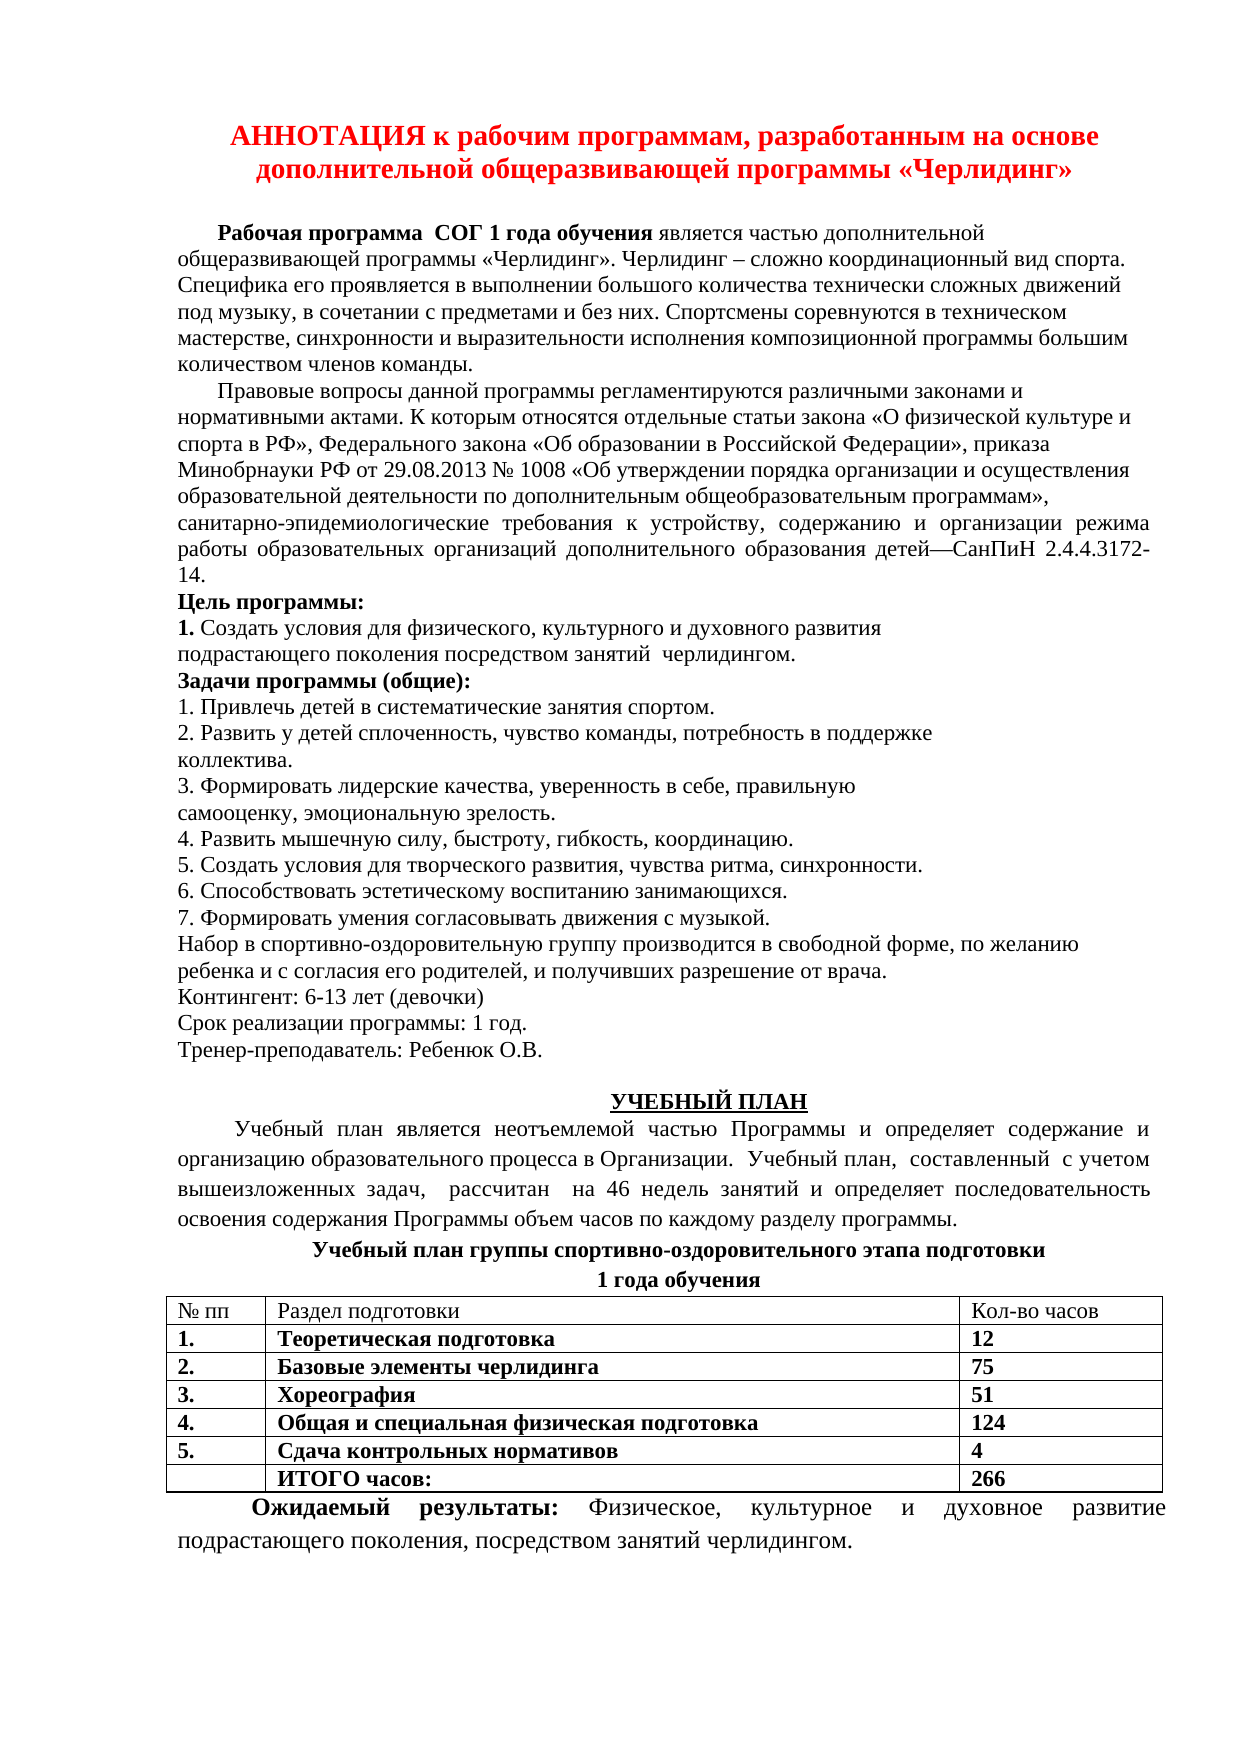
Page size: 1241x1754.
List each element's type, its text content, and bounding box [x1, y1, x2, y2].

text Ожидаемый результаты: Физическое, культурное и духовное развитие подрастающего поколения, посредством занятий черлидингом. [177, 1492, 1167, 1554]
text Контингент: 6-13 лет (девочки) [177, 983, 1152, 1009]
text Задачи программы (общие): [177, 667, 1152, 693]
table_cell Базовые элементы черлидинга [266, 1353, 959, 1380]
table_cell 51 [960, 1381, 1162, 1408]
table_cell 266 [960, 1465, 1162, 1491]
text 1 года обучения [177, 1266, 1151, 1292]
table_cell 75 [960, 1353, 1162, 1380]
text 6. Способствовать эстетическому воспитанию занимающихся. [177, 878, 1152, 904]
text Учебный план группы спортивно-оздоровительного этапа подготовки [177, 1236, 1151, 1262]
text 1. Создать условия для физического, культурного и духовного развития [177, 614, 1152, 640]
table_cell Общая и специальная физическая подготовка [266, 1409, 959, 1436]
table_cell ИТОГО часов: [266, 1465, 959, 1491]
table_cell 1. [167, 1325, 265, 1352]
table_cell 2. [167, 1353, 265, 1380]
table_cell 5. [167, 1437, 265, 1463]
table_cell 3. [167, 1381, 265, 1408]
text УЧЕБНЫЙ ПЛАН [177, 1088, 1167, 1115]
text Цель программы: [177, 588, 1152, 614]
text подрастающего поколения посредством занятий черлидингом. [177, 640, 1152, 667]
text коллектива. [177, 746, 1152, 772]
table_cell 12 [960, 1325, 1162, 1352]
table_cell Теоретическая подготовка [266, 1325, 959, 1352]
text 5. Создать условия для творческого развития, чувства ритма, синхронности. [177, 851, 1152, 878]
table_cell 4. [167, 1409, 265, 1436]
table_cell 4 [960, 1437, 1162, 1463]
text Тренер-преподаватель: Ребенюк О.В. [177, 1036, 1152, 1062]
text Правовые вопросы данной программы регламентируются различными законами и нормативными актами. К которым относятся отдельные статьи закона «О физической культуре и спорта в РФ», Федерального закона «Об образовании в Российской Федерации», приказа Минобрнауки РФ от 29.08.2013 № 1008 «Об утверждении порядка организации и осуществления образовательной деятельности по дополнительным общеобразовательным программам», [177, 377, 1152, 509]
text Набор в спортивно-оздоровительную группу производится в свободной форме, по желанию ребенка и с согласия его родителей, и получивших разрешение от врача. [177, 930, 1152, 983]
text Учебный план является неотъемлемой частью Программы и определяет содержание и организацию образовательного процесса в Организации. Учебный план, составленный с учетом вышеизложенных задач, рассчитан на 46 недель занятий и определяет последовательность освоения содержания Программы объем часов по каждому разделу программы. [177, 1115, 1151, 1232]
table_cell Хореография [266, 1381, 959, 1408]
text АННОТАЦИЯ к рабочим программам, разработанным на основе дополнительной общеразвивающей программы «Черлидинг» [177, 118, 1152, 185]
table_cell [167, 1465, 265, 1491]
text Рабочая программа СОГ 1 года обучения является частью дополнительной общеразвивающей программы «Черлидинг». Черлидинг – сложно координационный вид спорта. Специфика его проявляется в выполнении большого количества технически сложных движений под музыку, в сочетании с предметами и без них. Спортсмены соревнуются в техническом мастерстве, синхронности и выразительности исполнения композиционной программы большим количеством членов команды. [177, 219, 1152, 377]
text 3. Формировать лидерские качества, уверенность в себе, правильную [177, 772, 1152, 798]
table_cell Сдача контрольных нормативов [266, 1437, 959, 1463]
text самооценку, эмоциональную зрелость. [177, 798, 1152, 825]
text 1. Привлечь детей в систематические занятия спортом. [177, 693, 1152, 719]
text Срок реализации программы: 1 год. [177, 1009, 1152, 1036]
table_cell 124 [960, 1409, 1162, 1436]
table_header № пп [167, 1297, 265, 1324]
text 4. Развить мышечную силу, быстроту, гибкость, координацию. [177, 825, 1152, 851]
text 2. Развить у детей сплоченность, чувство команды, потребность в поддержке [177, 719, 1152, 746]
text 7. Формировать умения согласовывать движения с музыкой. [177, 904, 1152, 930]
table_header Раздел подготовки [266, 1297, 959, 1324]
text санитарно-эпидемиологические требования к устройству, содержанию и организации режима работы образовательных организаций дополнительного образования детей—СанПиН 2.4.4.3172-14. [177, 509, 1152, 588]
table_header Кол-во часов [960, 1297, 1162, 1324]
